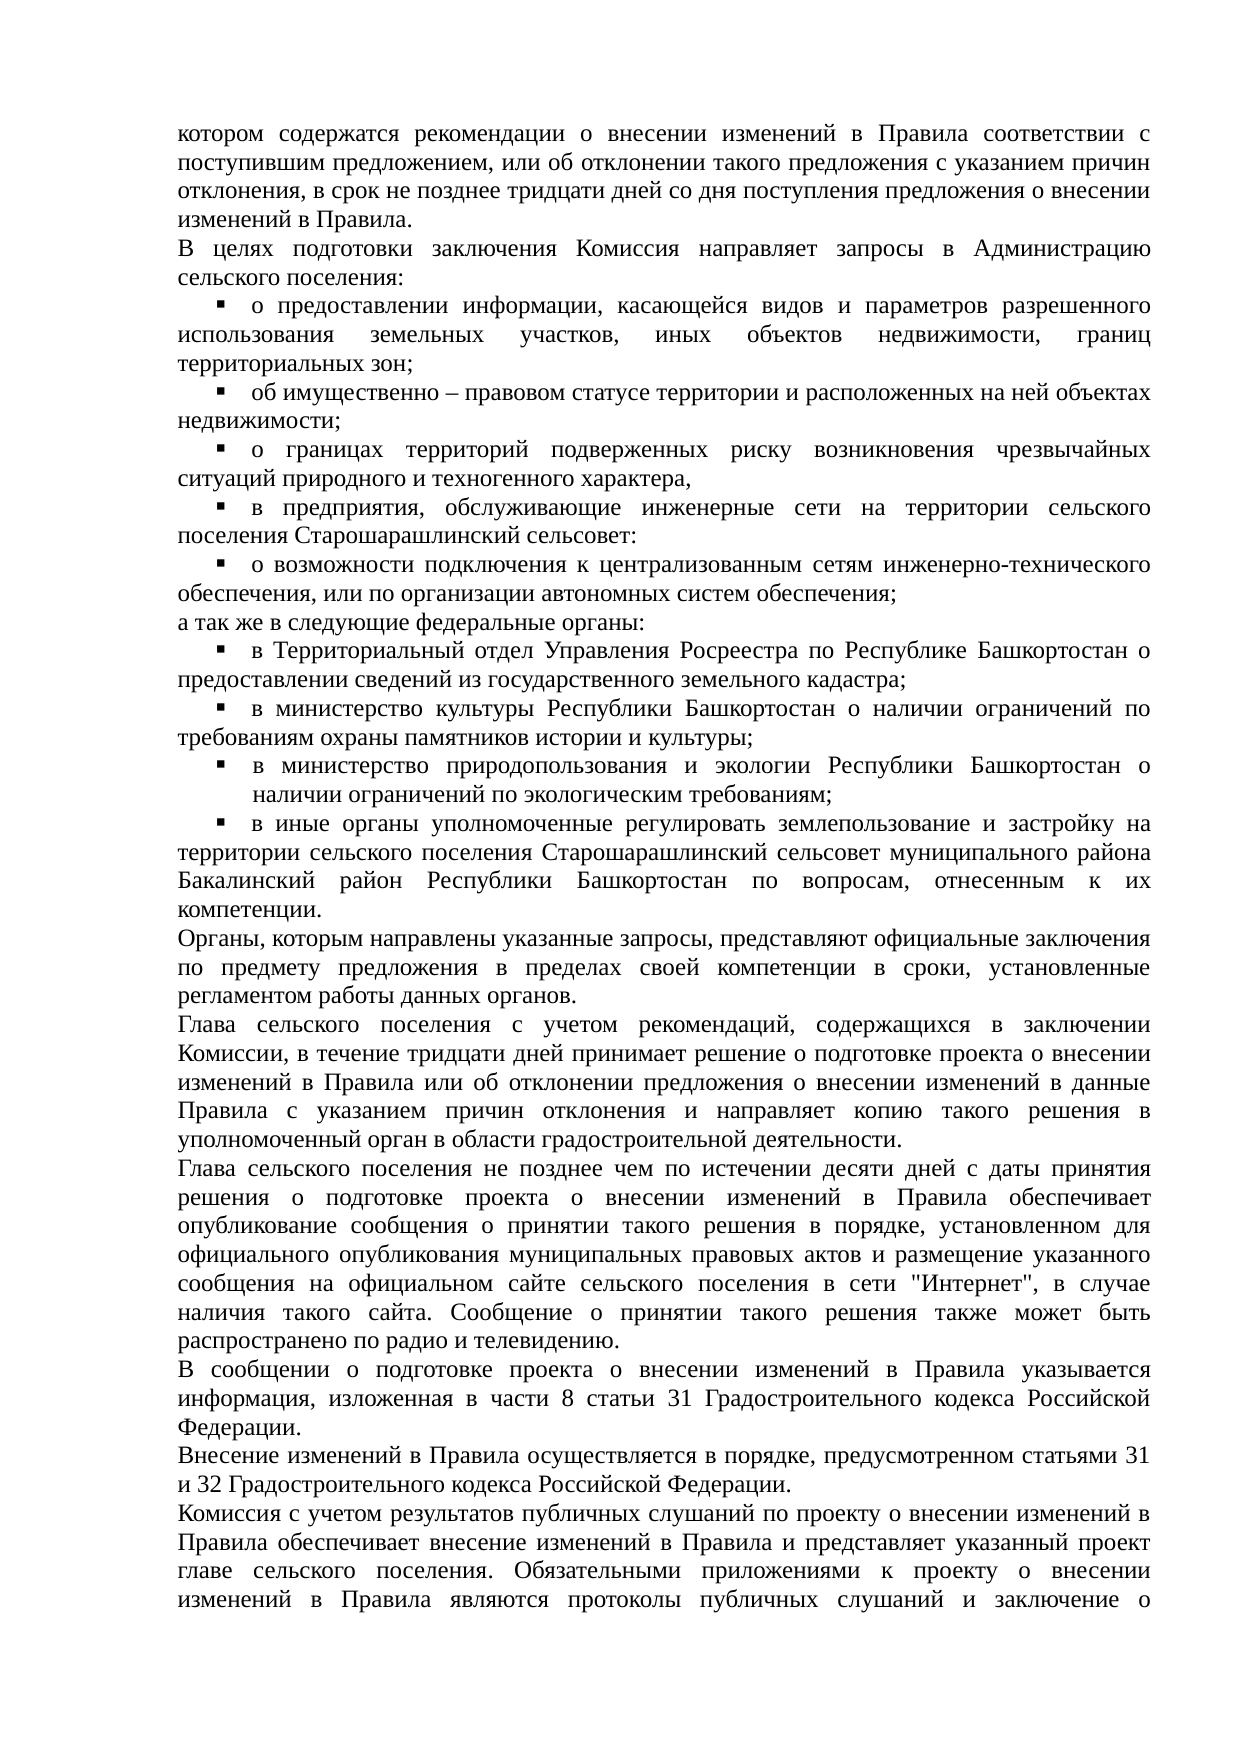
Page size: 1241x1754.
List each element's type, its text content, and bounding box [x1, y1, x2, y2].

list в министерство природопользования и экологии Республики Башкортостан о наличии ограничений по экологическим требованиям; [215, 751, 1152, 808]
list в иные органы уполномоченные регулировать землепользование и застройку на территории сельского поселения Старошарашлинский сельсовет муниципального района Бакалинский район Республики Башкортостан по вопросам, отнесенным к их компетенции. [177, 808, 1152, 923]
text Внесение изменений в Правила осуществляется в порядке, предусмотренном статьями 31 и 32 Градостроительного кодекса Российской Федерации. [177, 1441, 1152, 1498]
text а так же в следующие федеральные органы: [177, 607, 1152, 636]
list о возможности подключения к централизованным сетям инженерно-технического обеспечения, или по организации автономных систем обеспечения; [177, 549, 1152, 607]
list в предприятия, обслуживающие инженерные сети на территории сельского поселения Старошарашлинский сельсовет: [177, 492, 1152, 549]
list в министерство культуры Республики Башкортостан о наличии ограничений по требованиям охраны памятников истории и культуры; [177, 693, 1152, 751]
list в Территориальный отдел Управления Росреестра по Республике Башкортостан о предоставлении сведений из государственного земельного кадастра; [177, 636, 1152, 693]
text Органы, которым направлены указанные запросы, представляют официальные заключения по предмету предложения в пределах своей компетенции в сроки, установленные регламентом работы данных органов. [177, 923, 1152, 1009]
text В целях подготовки заключения Комиссия направляет запросы в Администрацию сельского поселения: [177, 233, 1152, 291]
list о предоставлении информации, касающейся видов и параметров разрешенного использования земельных участков, иных объектов недвижимости, границ территориальных зон; [177, 291, 1152, 377]
text Глава сельского поселения не позднее чем по истечении десяти дней с даты принятия решения о подготовке проекта о внесении изменений в Правила обеспечивает опубликование сообщения о принятии такого решения в порядке, установленном для официального опубликования муниципальных правовых актов и размещение указанного сообщения на официальном сайте сельского поселения в сети "Интернет", в случае наличия такого сайта. Сообщение о принятии такого решения также может быть распространено по радио и телевидению. [177, 1153, 1152, 1354]
text В сообщении о подготовке проекта о внесении изменений в Правила указывается информация, изложенная в части 8 статьи 31 Градостроительного кодекса Российской Федерации. [177, 1354, 1152, 1441]
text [177, 118, 1152, 233]
list об имущественно – правовом статусе территории и расположенных на ней объектах недвижимости; [177, 377, 1152, 434]
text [177, 1498, 1152, 1613]
text Глава сельского поселения с учетом рекомендаций, содержащихся в заключении Комиссии, в течение тридцати дней принимает решение о подготовке проекта о внесении изменений в Правила или об отклонении предложения о внесении изменений в данные Правила с указанием причин отклонения и направляет копию такого решения в уполномоченный орган в области градостроительной деятельности. [177, 1009, 1152, 1153]
list о границах территорий подверженных риску возникновения чрезвычайных ситуаций природного и техногенного характера, [177, 434, 1152, 492]
